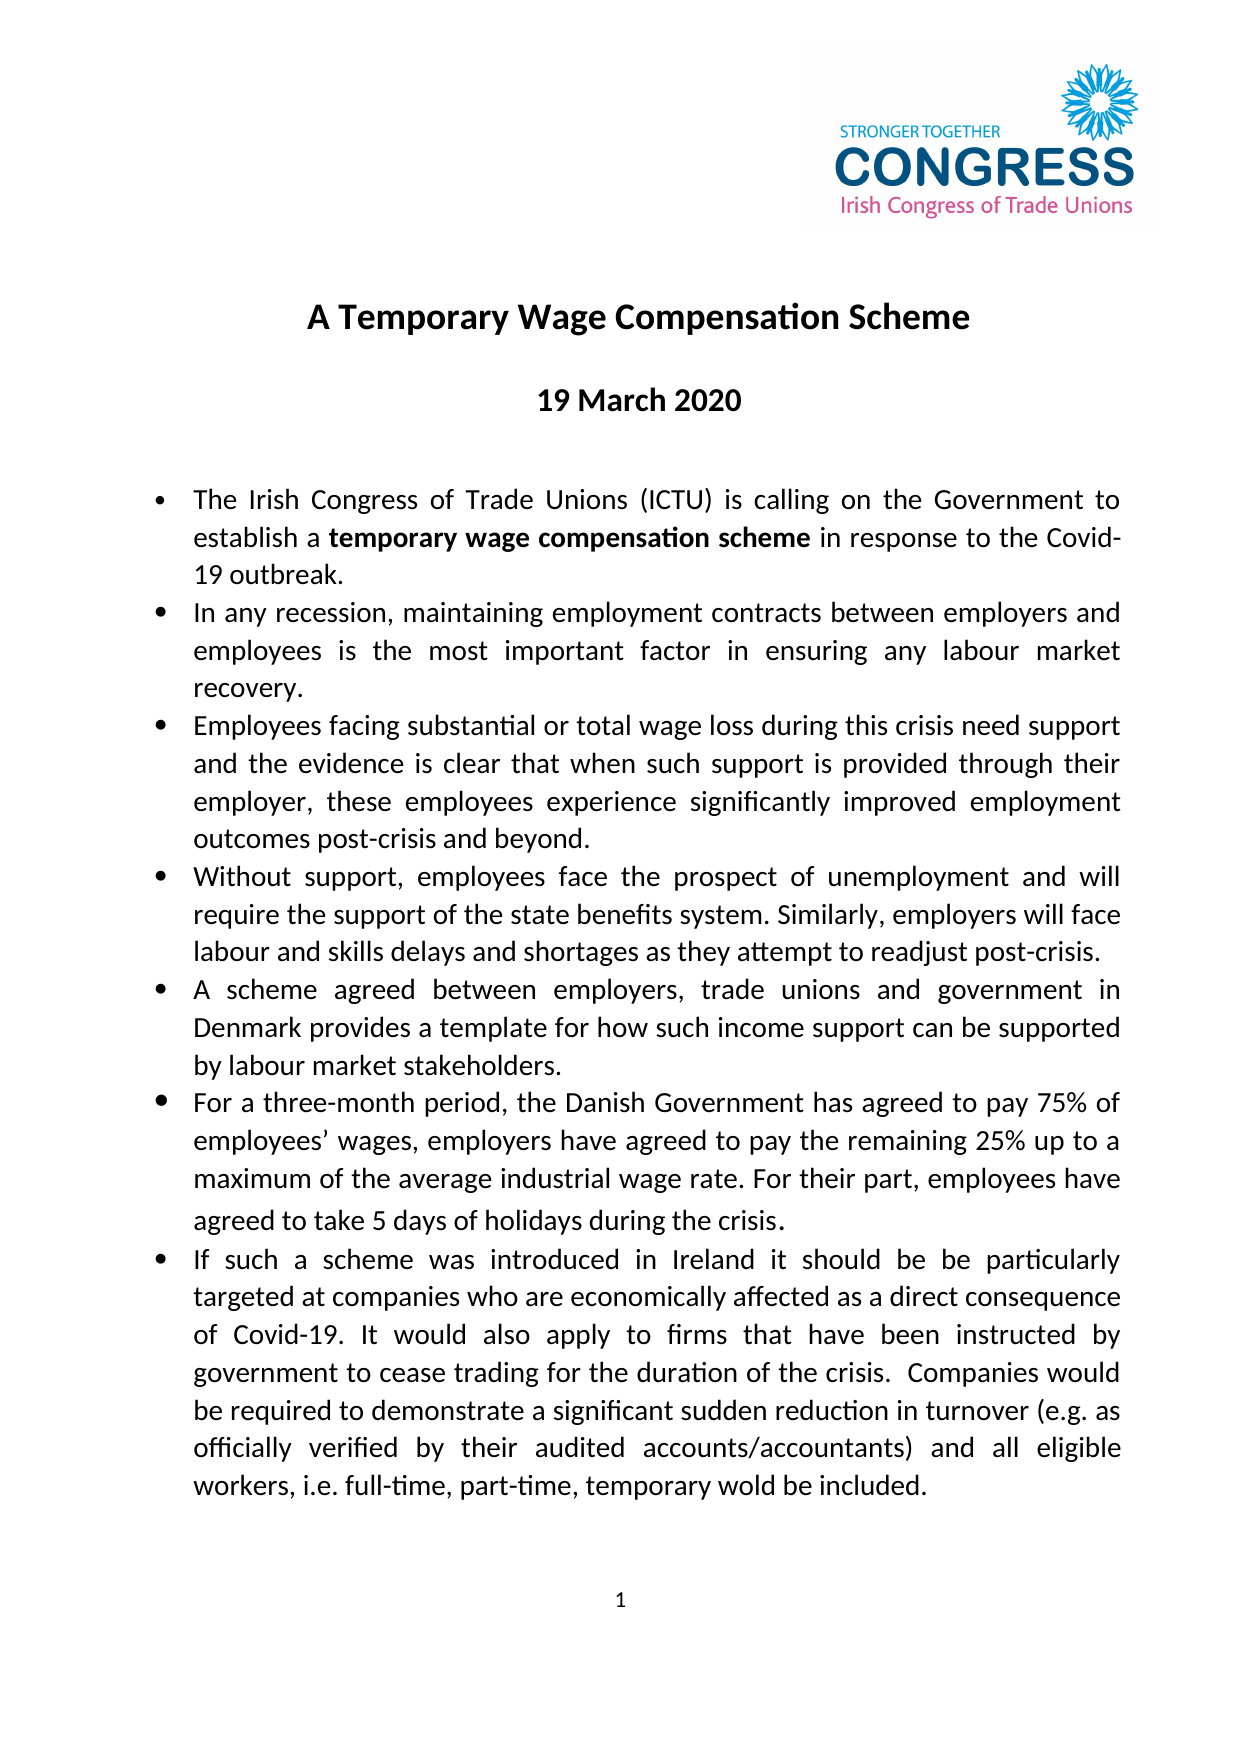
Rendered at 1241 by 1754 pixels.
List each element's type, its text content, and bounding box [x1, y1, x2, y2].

text A Temporary Wage Compensation Scheme [156, 293, 1122, 338]
picture [796, 40, 1163, 232]
list Employees facing substantial or total wage loss during this crisis need support and the evidence is clear that when such support is provided through their employer, these employees experience significantly improved employment outcomes post-crisis and beyond. [156, 707, 1122, 856]
list For a three-month period, the Danish Government has agreed to pay 75% of employees’ wages, employers have agreed to pay the remaining 25% up to a maximum of the average industrial wage rate. For their part, employees have agreed to take 5 days of holidays during the crisis. [156, 1084, 1122, 1238]
list In any recession, maintaining employment contracts between employers and employees is the most important factor in ensuring any labour market recovery. [156, 594, 1122, 705]
text 19 March 2020 [156, 379, 1122, 420]
list The Irish Congress of Trade Unions (ICTU) is calling on the Government to establish a temporary wage compensation scheme in response to the Covid-19 outbreak. [156, 481, 1122, 592]
list Without support, employees face the prospect of unemployment and will require the support of the state benefits system. Similarly, employers will face labour and skills delays and shortages as they attempt to readjust post-crisis. [156, 858, 1122, 969]
list If such a scheme was introduced in Ireland it should be be particularly targeted at companies who are economically affected as a direct consequence of Covid-19. It would also apply to firms that have been instructed by government to cease trading for the duration of the crisis. Companies would be required to demonstrate a significant sudden reduction in turnover (e.g. as officially verified by their audited accounts/accountants) and all eligible workers, i.e. full-time, part-time, temporary wold be included. [156, 1241, 1122, 1503]
list A scheme agreed between employers, trade unions and government in Denmark provides a template for how such income support can be supported by labour market stakeholders. [156, 971, 1122, 1082]
